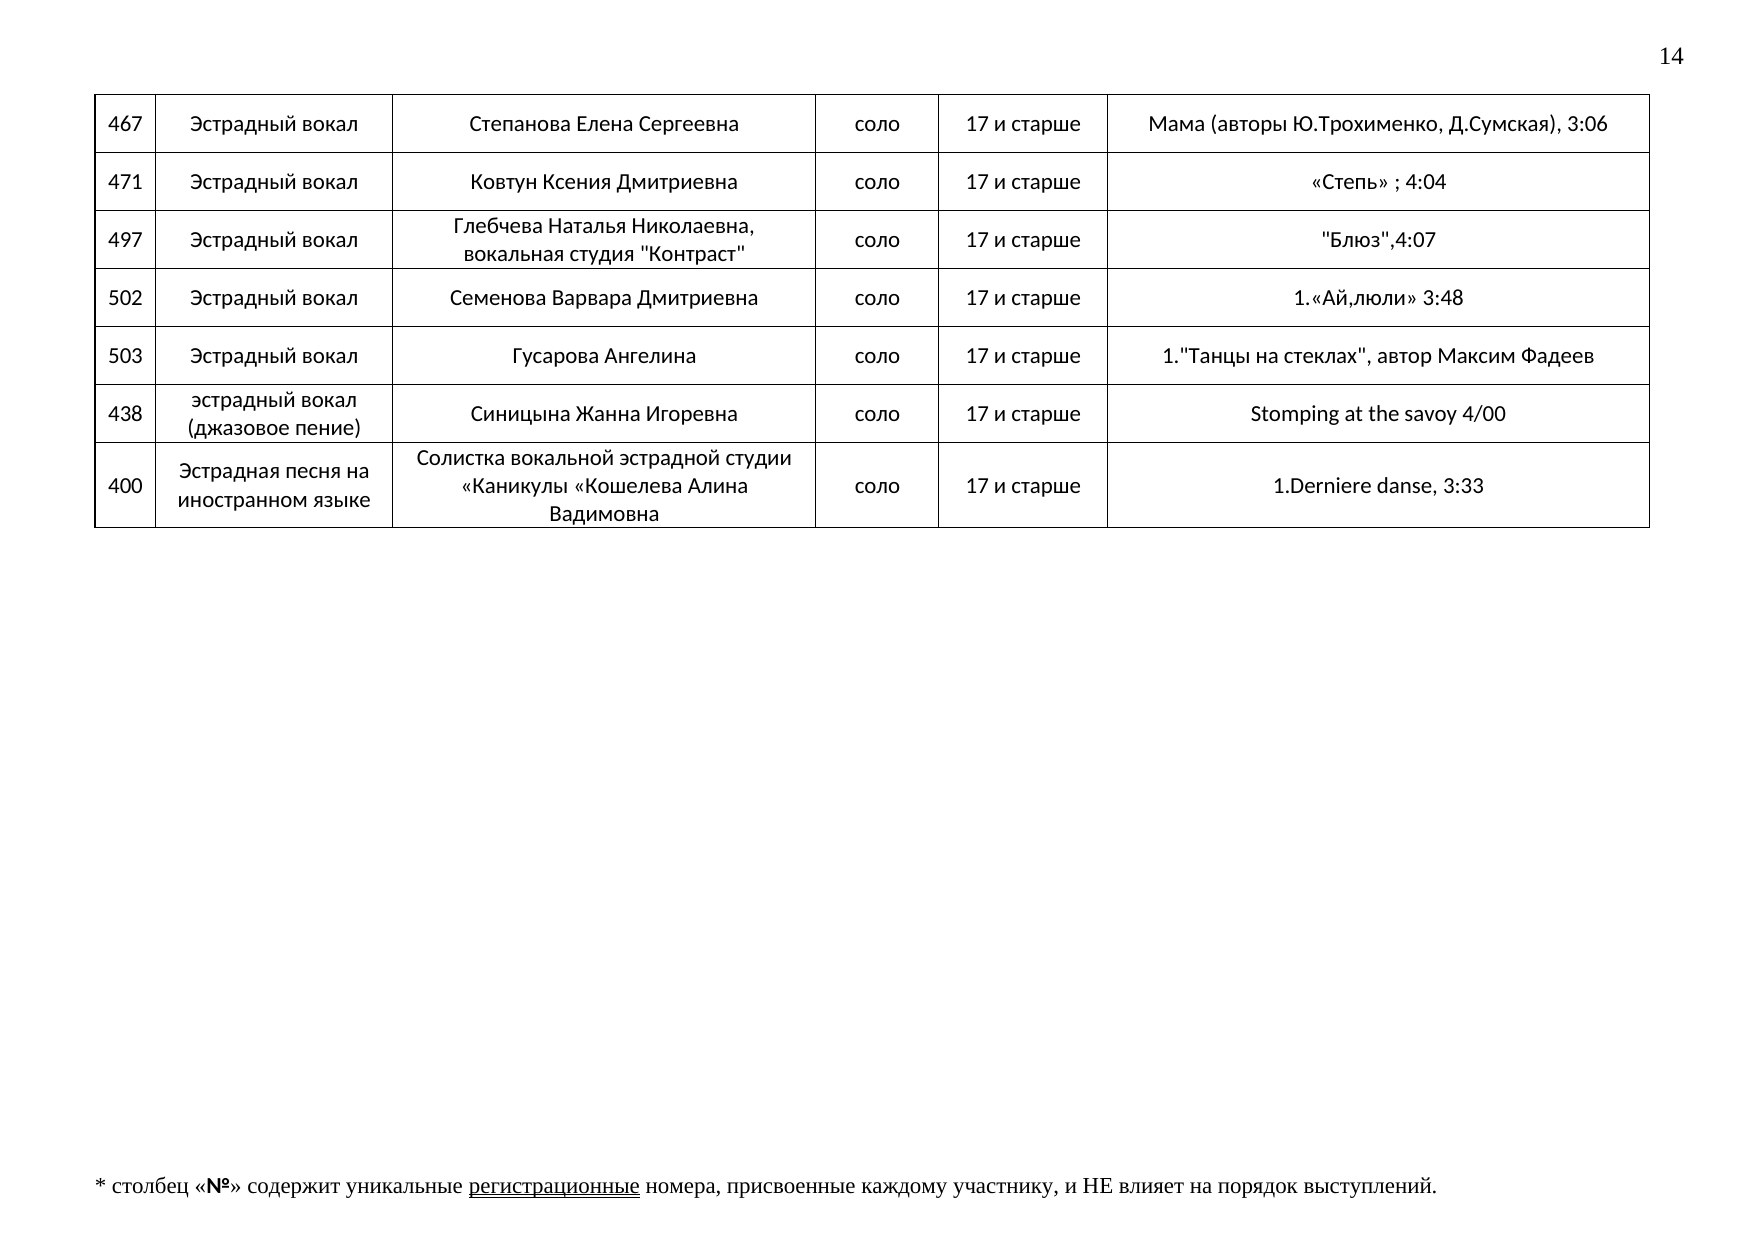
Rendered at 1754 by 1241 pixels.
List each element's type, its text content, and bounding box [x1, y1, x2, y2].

table_cell Эстрадная песня на иностранном языке [156, 443, 392, 527]
table_cell Гусарова Ангелина [393, 327, 815, 384]
table_cell Семенова Варвара Дмитриевна [393, 269, 815, 326]
table_cell 17 и старше [939, 211, 1107, 268]
table_cell 400 [96, 443, 155, 527]
table_cell 1."Танцы на стеклах", автор Максим Фадеев [1108, 327, 1649, 384]
table_cell 17 и старше [939, 327, 1107, 384]
table_cell 17 и старше [939, 269, 1107, 326]
table_cell "Блюз",4:07 [1108, 211, 1649, 268]
table_cell 17 и старше [939, 443, 1107, 527]
table_cell 503 [96, 327, 155, 384]
table_cell 1.Derniere danse, 3:33 [1108, 443, 1649, 527]
table_cell 467 [96, 95, 155, 152]
table_cell 502 [96, 269, 155, 326]
table_cell Эстрадный вокал [156, 211, 392, 268]
table_cell 17 и старше [939, 95, 1107, 152]
table_cell 438 [96, 385, 155, 442]
table_cell Солистка вокальной эстрадной студии «Каникулы «Кошелева Алина Вадимовна [393, 443, 815, 527]
table_cell эстрадный вокал (джазовое пение) [156, 385, 392, 442]
table_cell Мама (авторы Ю.Трохименко, Д.Сумская), 3:06 [1108, 95, 1649, 152]
table_cell «Степь» ; 4:04 [1108, 153, 1649, 210]
table_cell соло [816, 327, 938, 384]
table_cell Эстрадный вокал [156, 327, 392, 384]
table_cell соло [816, 443, 938, 527]
table_cell соло [816, 153, 938, 210]
table_cell Эстрадный вокал [156, 153, 392, 210]
table_cell Синицына Жанна Игоревна [393, 385, 815, 442]
table_cell соло [816, 95, 938, 152]
table_cell Ковтун Ксения Дмитриевна [393, 153, 815, 210]
table_cell 1.«Ай,люли» 3:48 [1108, 269, 1649, 326]
table_cell Эстрадный вокал [156, 95, 392, 152]
table_cell 17 и старше [939, 153, 1107, 210]
table_cell 497 [96, 211, 155, 268]
table_cell 471 [96, 153, 155, 210]
table_cell 17 и старше [939, 385, 1107, 442]
table_cell Степанова Елена Сергеевна [393, 95, 815, 152]
table_cell соло [816, 385, 938, 442]
table_cell Эстрадный вокал [156, 269, 392, 326]
table_cell соло [816, 211, 938, 268]
table_cell Stomping at the savoy 4/00 [1108, 385, 1649, 442]
table_cell соло [816, 269, 938, 326]
table_cell Глебчева Наталья Николаевна, вокальная студия "Контраст" [393, 211, 815, 268]
